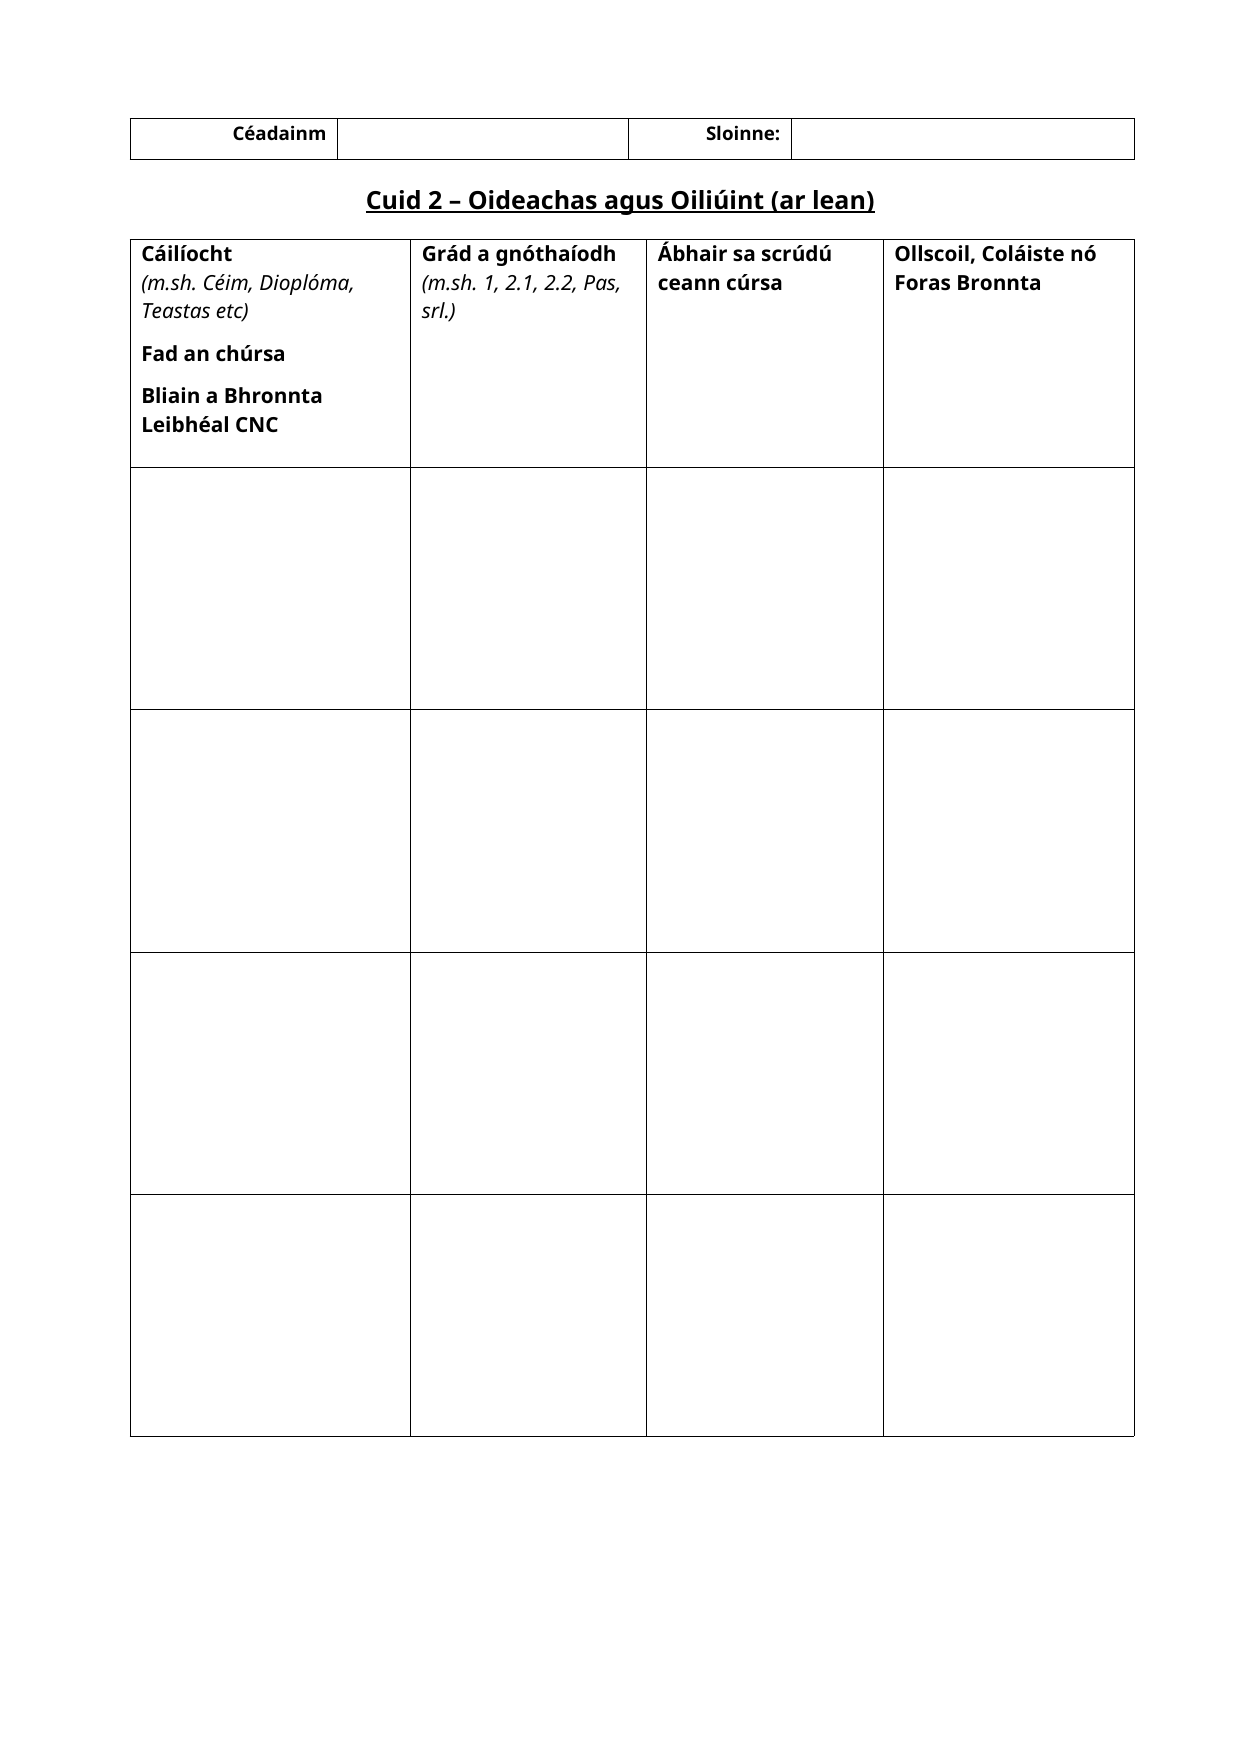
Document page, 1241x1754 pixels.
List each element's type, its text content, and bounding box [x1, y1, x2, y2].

table_cell [647, 1195, 883, 1436]
table_cell [884, 953, 1134, 1193]
table_cell [647, 710, 883, 951]
table_cell [884, 1195, 1134, 1436]
table_cell [411, 1195, 646, 1436]
table_cell [884, 710, 1134, 951]
table_cell [131, 953, 410, 1193]
table_header Cáilíocht (m.sh. Céim, Dioplóma, Teastas etc) Fad an chúrsa Bliain a Bhronnta Leibhéal CNC [131, 240, 410, 467]
table_cell [338, 119, 628, 159]
table_cell [792, 119, 1134, 159]
table_cell [647, 953, 883, 1193]
table_cell [411, 710, 646, 951]
table_cell Céadainm [131, 119, 337, 159]
subtitle Cuid 2 – Oideachas agus Oiliúint (ar lean) [148, 182, 1092, 216]
table_cell [884, 468, 1134, 709]
table_header Grád a gnóthaíodh (m.sh. 1, 2.1, 2.2, Pas, srl.) [411, 240, 646, 467]
table_cell [647, 468, 883, 709]
table_header Ollscoil, Coláiste nó Foras Bronnta [884, 240, 1134, 467]
table_cell [411, 953, 646, 1193]
table_cell [131, 710, 410, 951]
table_cell [411, 468, 646, 709]
table_cell [131, 468, 410, 709]
table_header Ábhair sa scrúdú ceann cúrsa [647, 240, 883, 467]
table_cell Sloinne: [629, 119, 791, 159]
table_cell [131, 1195, 410, 1436]
